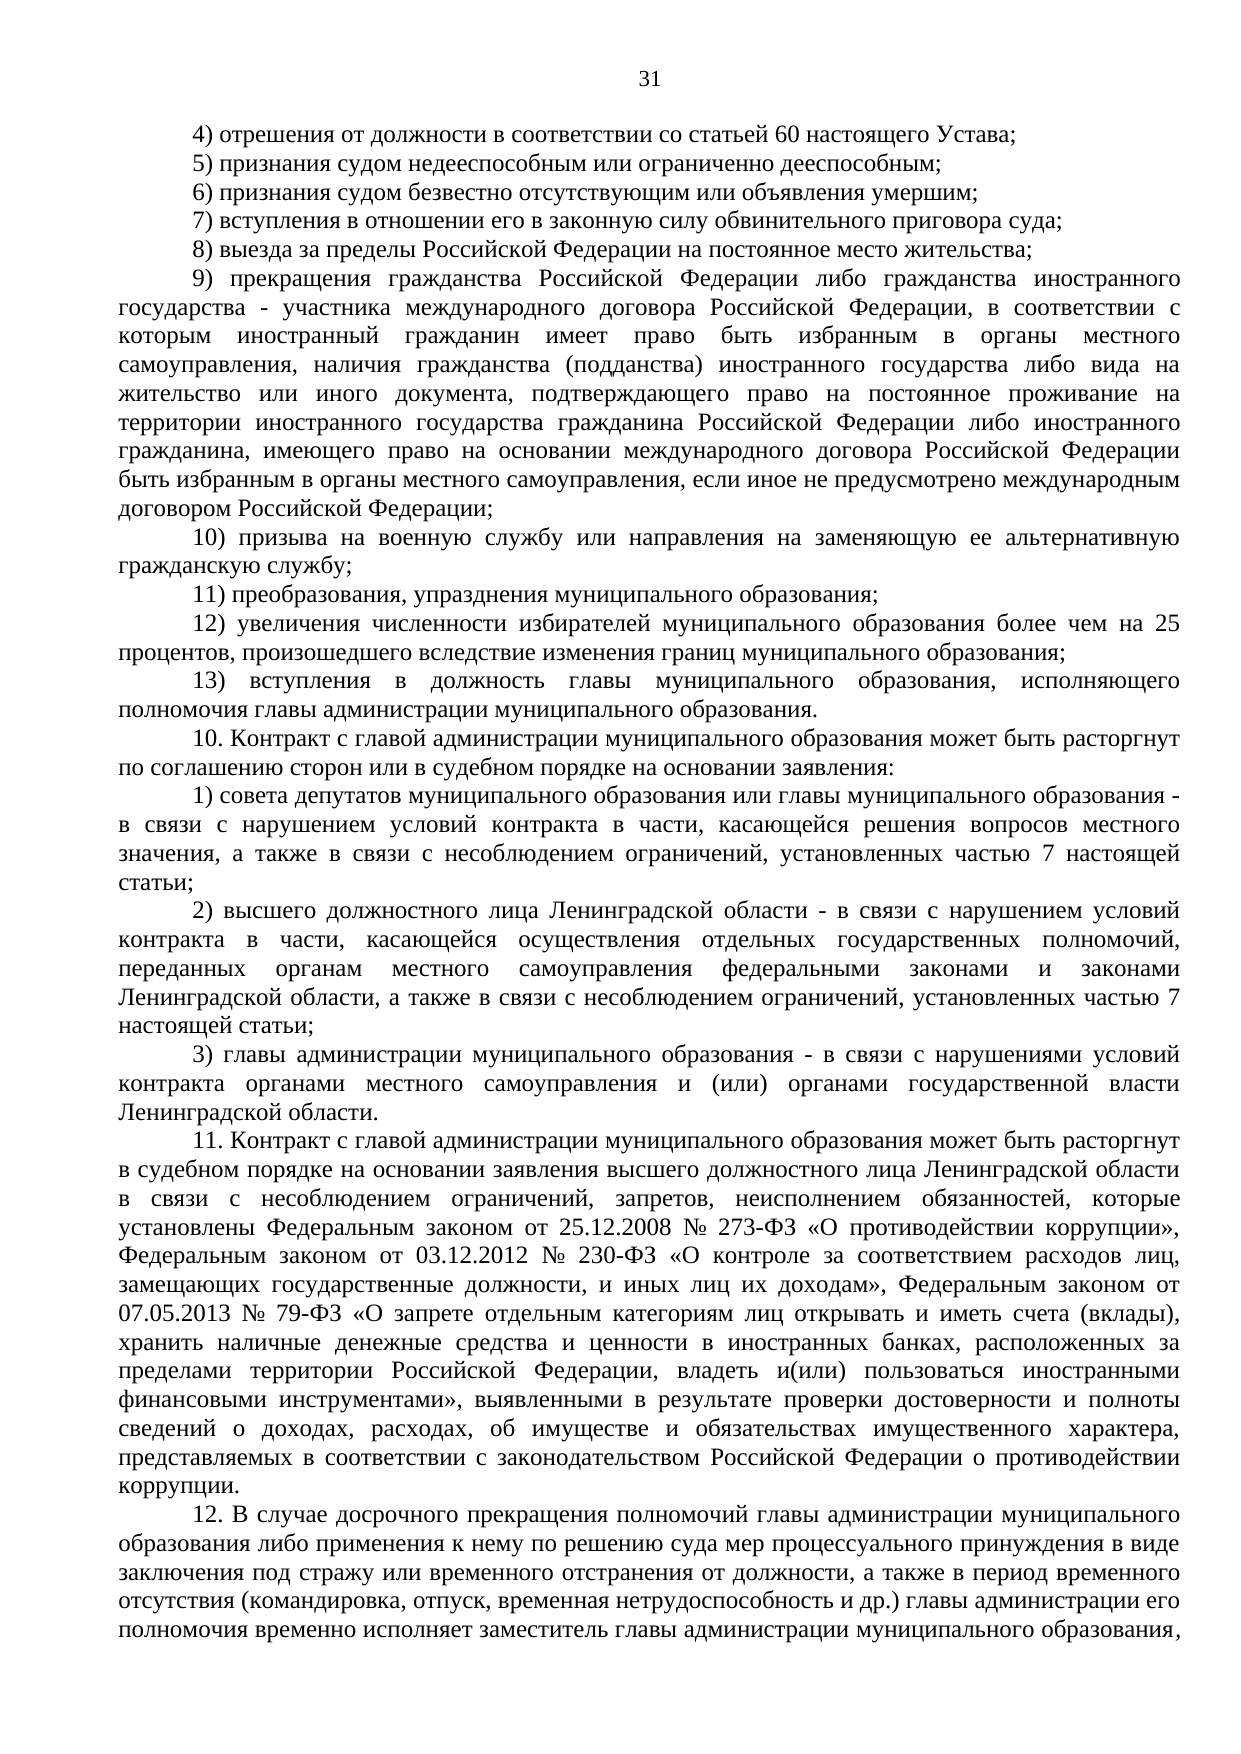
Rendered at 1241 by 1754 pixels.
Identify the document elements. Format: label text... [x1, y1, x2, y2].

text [118, 1499, 1181, 1643]
text 6) признания судом безвестно отсутствующим или объявления умершим; [118, 177, 1181, 206]
text 11) преобразования, упразднения муниципального образования; [118, 579, 1181, 608]
text 9) прекращения гражданства Российской Федерации либо гражданства иностранного государства - участника международного договора Российской Федерации, в соответствии с которым иностранный гражданин имеет право быть избранным в органы местного самоуправления, наличия гражданства (подданства) иностранного государства либо вида на жительство или иного документа, подтверждающего право на постоянное проживание на территории иностранного государства гражданина Российской Федерации либо иностранного гражданина, имеющего право на основании международного договора Российской Федерации быть избранным в органы местного самоуправления, если иное не предусмотрено международным договором Российской Федерации; [118, 263, 1181, 522]
text 8) выезда за пределы Российской Федерации на постоянное место жительства; [118, 234, 1181, 263]
text 13) вступления в должность главы муниципального образования, исполняющего полномочия главы администрации муниципального образования. [118, 666, 1181, 723]
text 2) высшего должностного лица Ленинградской области - в связи с нарушением условий контракта в части, касающейся осуществления отдельных государственных полномочий, переданных органам местного самоуправления федеральными законами и законами Ленинградской области, а также в связи с несоблюдением ограничений, установленных частью 7 настоящей статьи; [118, 896, 1181, 1039]
text 10. Контракт с главой администрации муниципального образования может быть расторгнут по соглашению сторон или в судебном порядке на основании заявления: [118, 723, 1181, 781]
text 11. Контракт с главой администрации муниципального образования может быть расторгнут в судебном порядке на основании заявления высшего должностного лица Ленинградской области в связи с несоблюдением ограничений, запретов, неисполнением обязанностей, которые установлены Федеральным законом от 25.12.2008 № 273-ФЗ «О противодействии коррупции», Федеральным законом от 03.12.2012 № 230-ФЗ «О контроле за соответствием расходов лиц, замещающих государственные должности, и иных лиц их доходам», Федеральным законом от 07.05.2013 № 79-ФЗ «О запрете отдельным категориям лиц открывать и иметь счета (вклады), хранить наличные денежные средства и ценности в иностранных банках, расположенных за пределами территории Российской Федерации, владеть и(или) пользоваться иностранными финансовыми инструментами», выявленными в результате проверки достоверности и полноты сведений о доходах, расходах, об имуществе и обязательствах имущественного характера, представляемых в соответствии с законодательством Российской Федерации о противодействии коррупции. [118, 1126, 1181, 1499]
text 12) увеличения численности избирателей муниципального образования более чем на 25 процентов, произошедшего вследствие изменения границ муниципального образования; [118, 608, 1181, 666]
text 10) призыва на военную службу или направления на заменяющую ее альтернативную гражданскую службу; [118, 522, 1181, 579]
text 3) главы администрации муниципального образования - в связи с нарушениями условий контракта органами местного самоуправления и (или) органами государственной власти Ленинградской области. [118, 1039, 1181, 1126]
text 4) отрешения от должности в соответствии со статьей 60 настоящего Устава; [118, 119, 1181, 148]
text 5) признания судом недееспособным или ограниченно дееспособным; [118, 148, 1181, 177]
text 7) вступления в отношении его в законную силу обвинительного приговора суда; [118, 206, 1181, 234]
text 1) совета депутатов муниципального образования или главы муниципального образования - в связи с нарушением условий контракта в части, касающейся решения вопросов местного значения, а также в связи с несоблюдением ограничений, установленных частью 7 настоящей статьи; [118, 781, 1181, 896]
